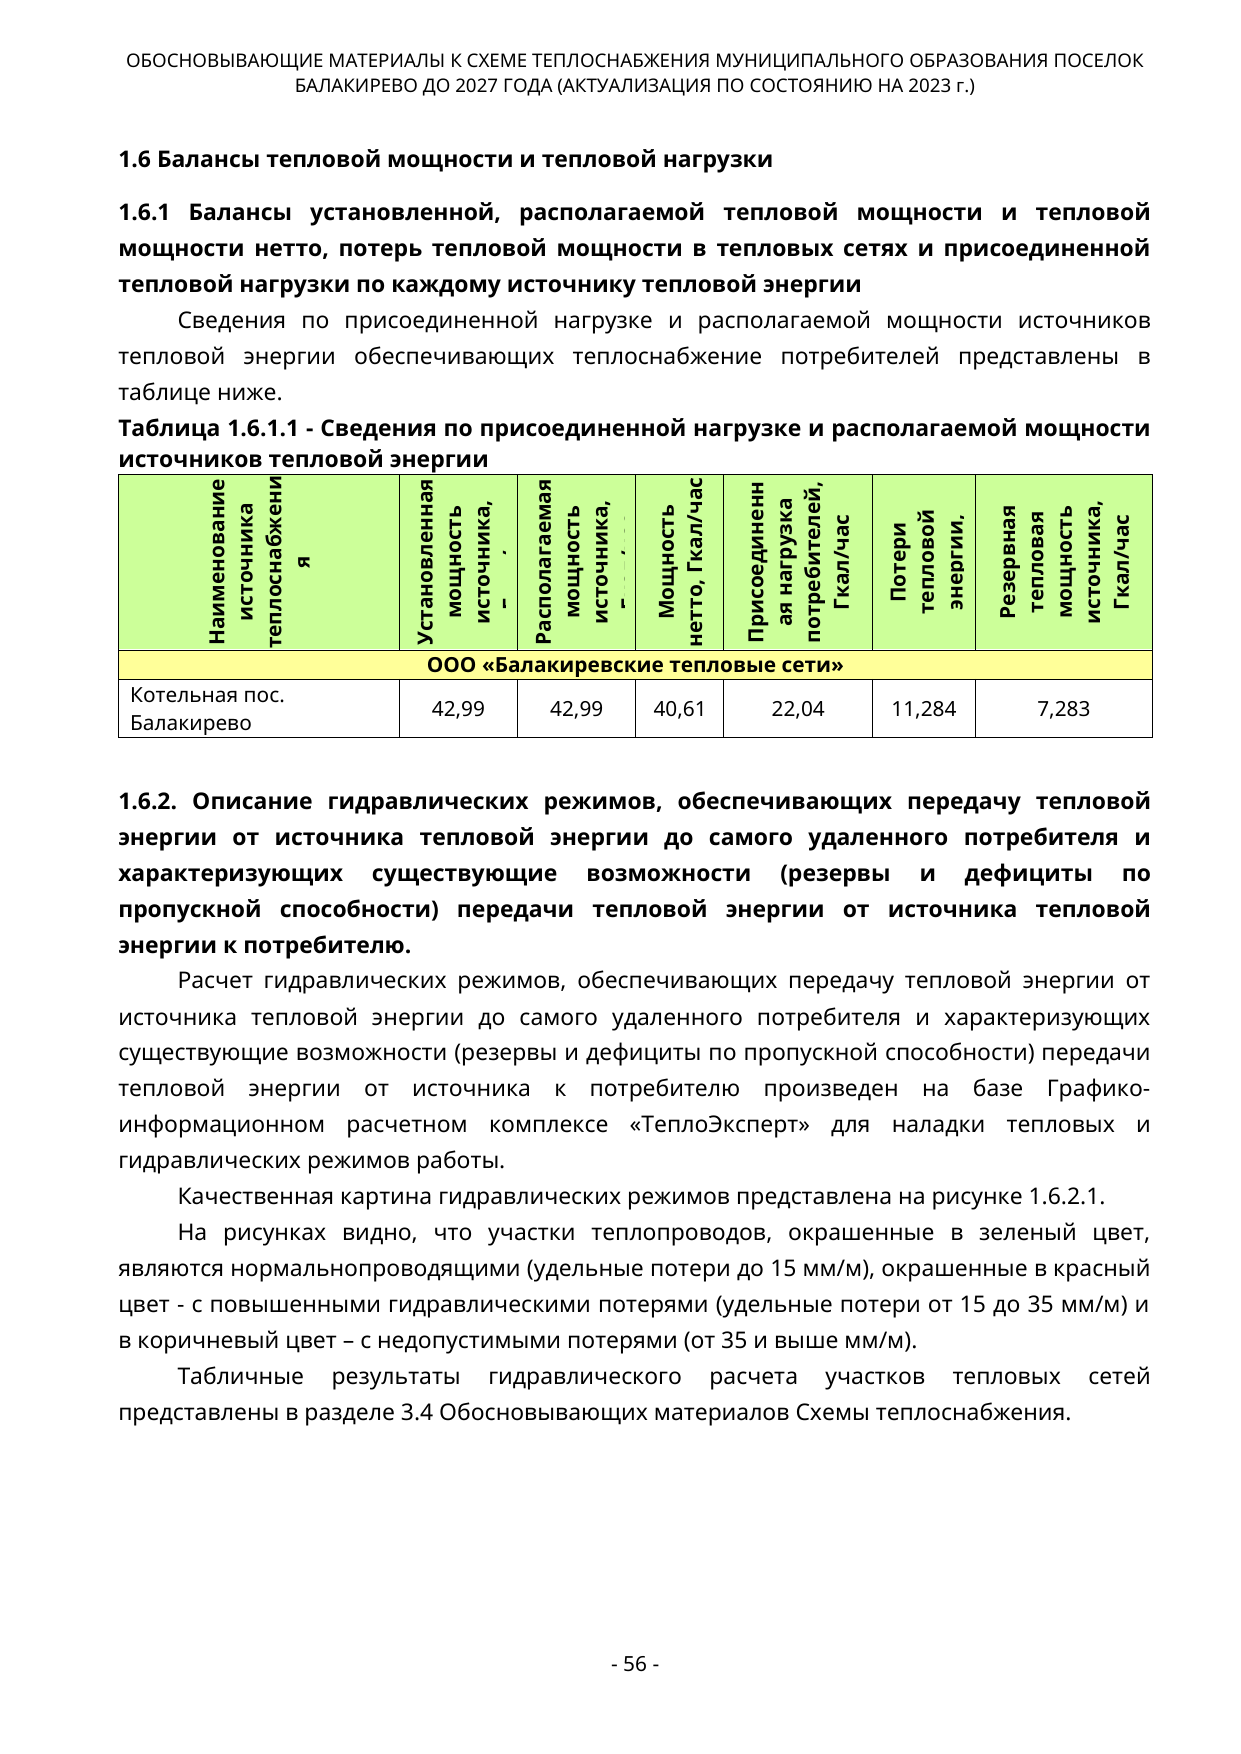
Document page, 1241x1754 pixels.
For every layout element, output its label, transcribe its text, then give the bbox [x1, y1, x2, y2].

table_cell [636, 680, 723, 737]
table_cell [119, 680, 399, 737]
text Таблица 1.6.1.1 - Сведения по присоединенной нагрузке и располагаемой мощности источников тепловой энергии [118, 412, 1152, 474]
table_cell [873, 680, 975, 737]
text 1.6.2. Описание гидравлических режимов, обеспечивающих передачу тепловой энергии от источника тепловой энергии до самого удаленного потребителя и характеризующих существующие возможности (резервы и дефициты по пропускной способности) передачи тепловой энергии от источника тепловой энергии к потребителю. [118, 785, 1152, 960]
text Качественная картина гидравлических режимов представлена на рисунке 1.6.2.1. [118, 1180, 1152, 1211]
text Расчет гидравлических режимов, обеспечивающих передачу тепловой энергии от источника тепловой энергии до самого удаленного потребителя и характеризующих существующие возможности (резервы и дефициты по пропускной способности) передачи тепловой энергии от источника к потребителю произведен на базе Графико-информационном расчетном комплексе «ТеплоЭксперт» для наладки тепловых и гидравлических режимов работы. [118, 964, 1152, 1175]
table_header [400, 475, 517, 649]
text 1.6 Балансы тепловой мощности и тепловой нагрузки [118, 143, 1152, 174]
text 1.6.1 Балансы установленной, располагаемой тепловой мощности и тепловой мощности нетто, потерь тепловой мощности в тепловых сетях и присоединенной тепловой нагрузки по каждому источнику тепловой энергии [118, 196, 1152, 299]
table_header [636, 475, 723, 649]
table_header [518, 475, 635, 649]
text Сведения по присоединенной нагрузке и располагаемой мощности источников тепловой энергии обеспечивающих теплоснабжение потребителей представлены в таблице ниже. [118, 304, 1152, 407]
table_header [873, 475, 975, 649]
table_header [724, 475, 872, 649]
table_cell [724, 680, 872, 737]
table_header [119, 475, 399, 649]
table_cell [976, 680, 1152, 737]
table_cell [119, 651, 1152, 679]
text Табличные результаты гидравлического расчета участков тепловых сетей представлены в разделе 3.4 Обосновывающих материалов Схемы теплоснабжения. [118, 1360, 1152, 1427]
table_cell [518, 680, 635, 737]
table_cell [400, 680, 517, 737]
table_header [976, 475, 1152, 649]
text На рисунках видно, что участки теплопроводов, окрашенные в зеленый цвет, являются нормальнопроводящими (удельные потери до 15 мм/м), окрашенные в красный цвет - с повышенными гидравлическими потерями (удельные потери от 15 до 35 мм/м) и в коричневый цвет – с недопустимыми потерями (от 35 и выше мм/м). [118, 1216, 1152, 1355]
